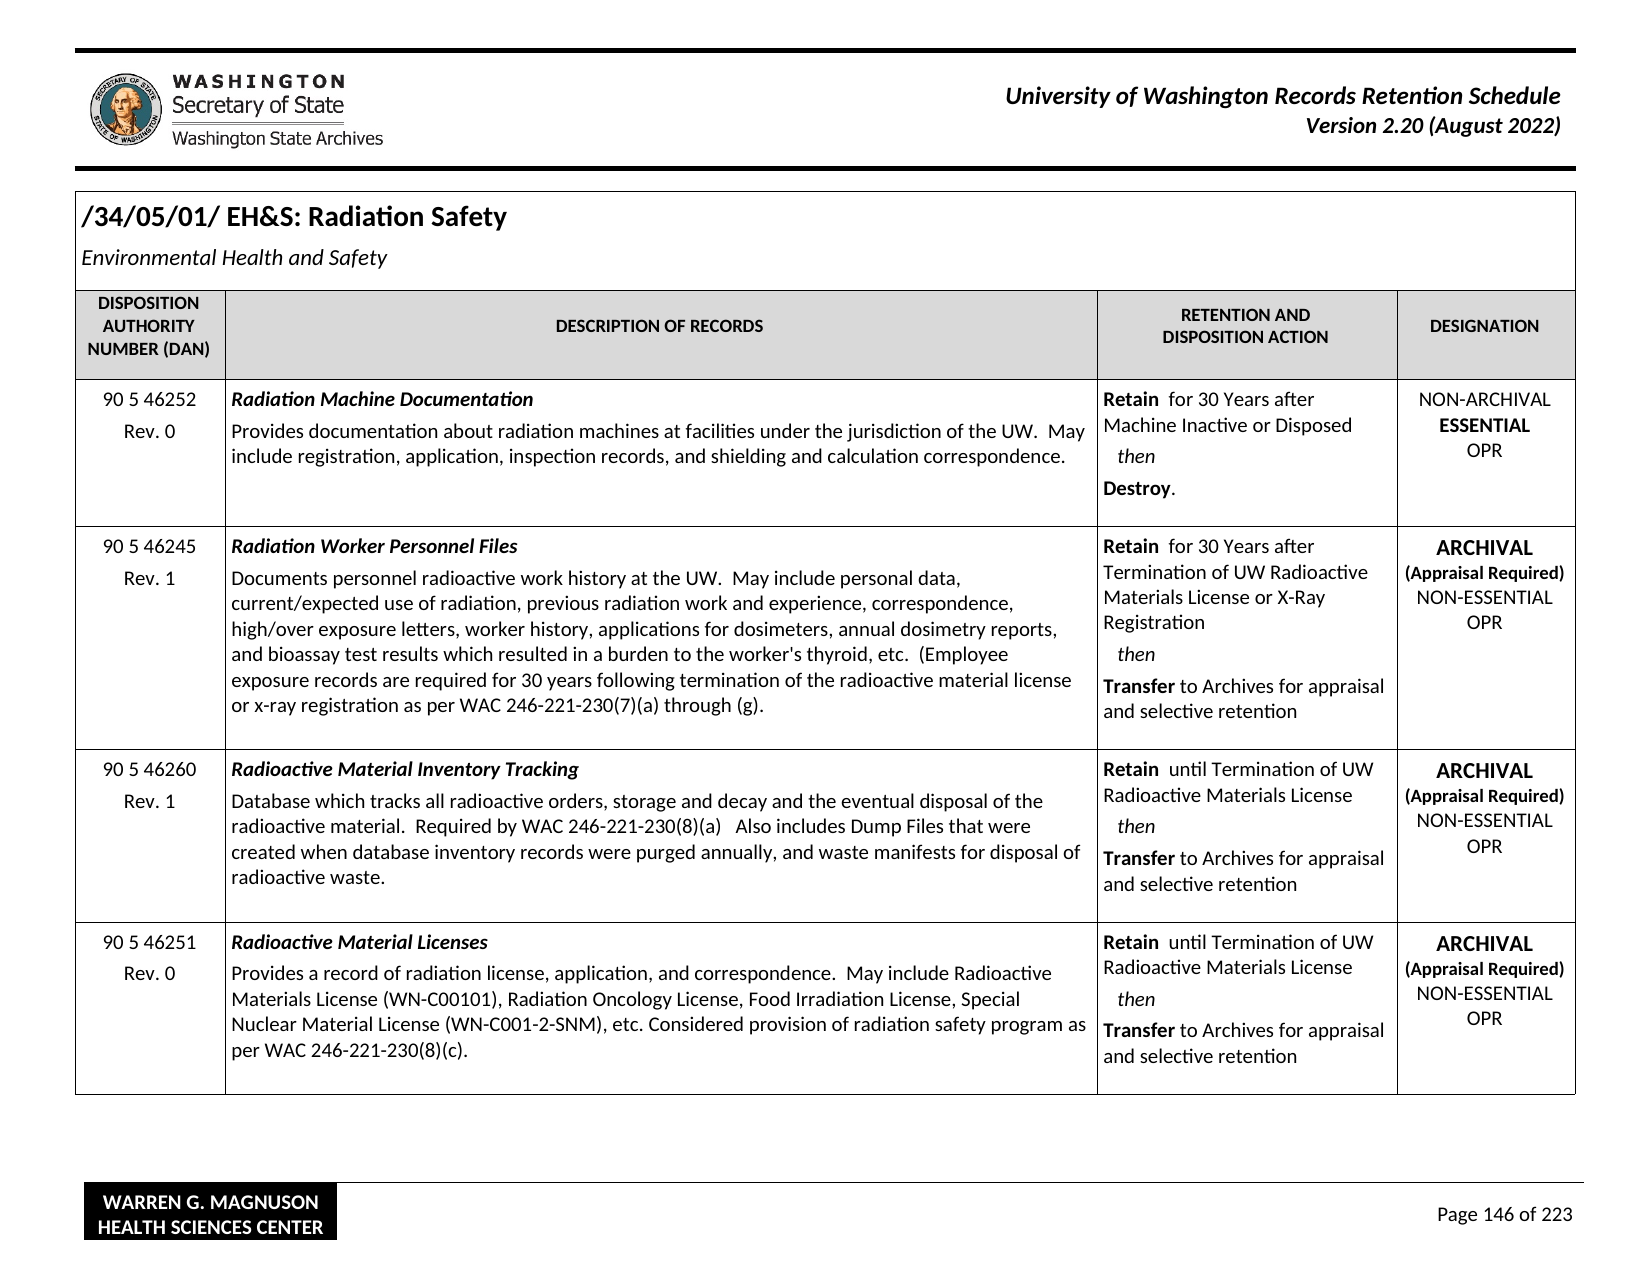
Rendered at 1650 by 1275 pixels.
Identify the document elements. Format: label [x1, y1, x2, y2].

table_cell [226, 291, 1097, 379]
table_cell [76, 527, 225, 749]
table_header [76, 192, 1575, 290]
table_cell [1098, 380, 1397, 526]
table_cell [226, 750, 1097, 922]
picture [86, 53, 403, 164]
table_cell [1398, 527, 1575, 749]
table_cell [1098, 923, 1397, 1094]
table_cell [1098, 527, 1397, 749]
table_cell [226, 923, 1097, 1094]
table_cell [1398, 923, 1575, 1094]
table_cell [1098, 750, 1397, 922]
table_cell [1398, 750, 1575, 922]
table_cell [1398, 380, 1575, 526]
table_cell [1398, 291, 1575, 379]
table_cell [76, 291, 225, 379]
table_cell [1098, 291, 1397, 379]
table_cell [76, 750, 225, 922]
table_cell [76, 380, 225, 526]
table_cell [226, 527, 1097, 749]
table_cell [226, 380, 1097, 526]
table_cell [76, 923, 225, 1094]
